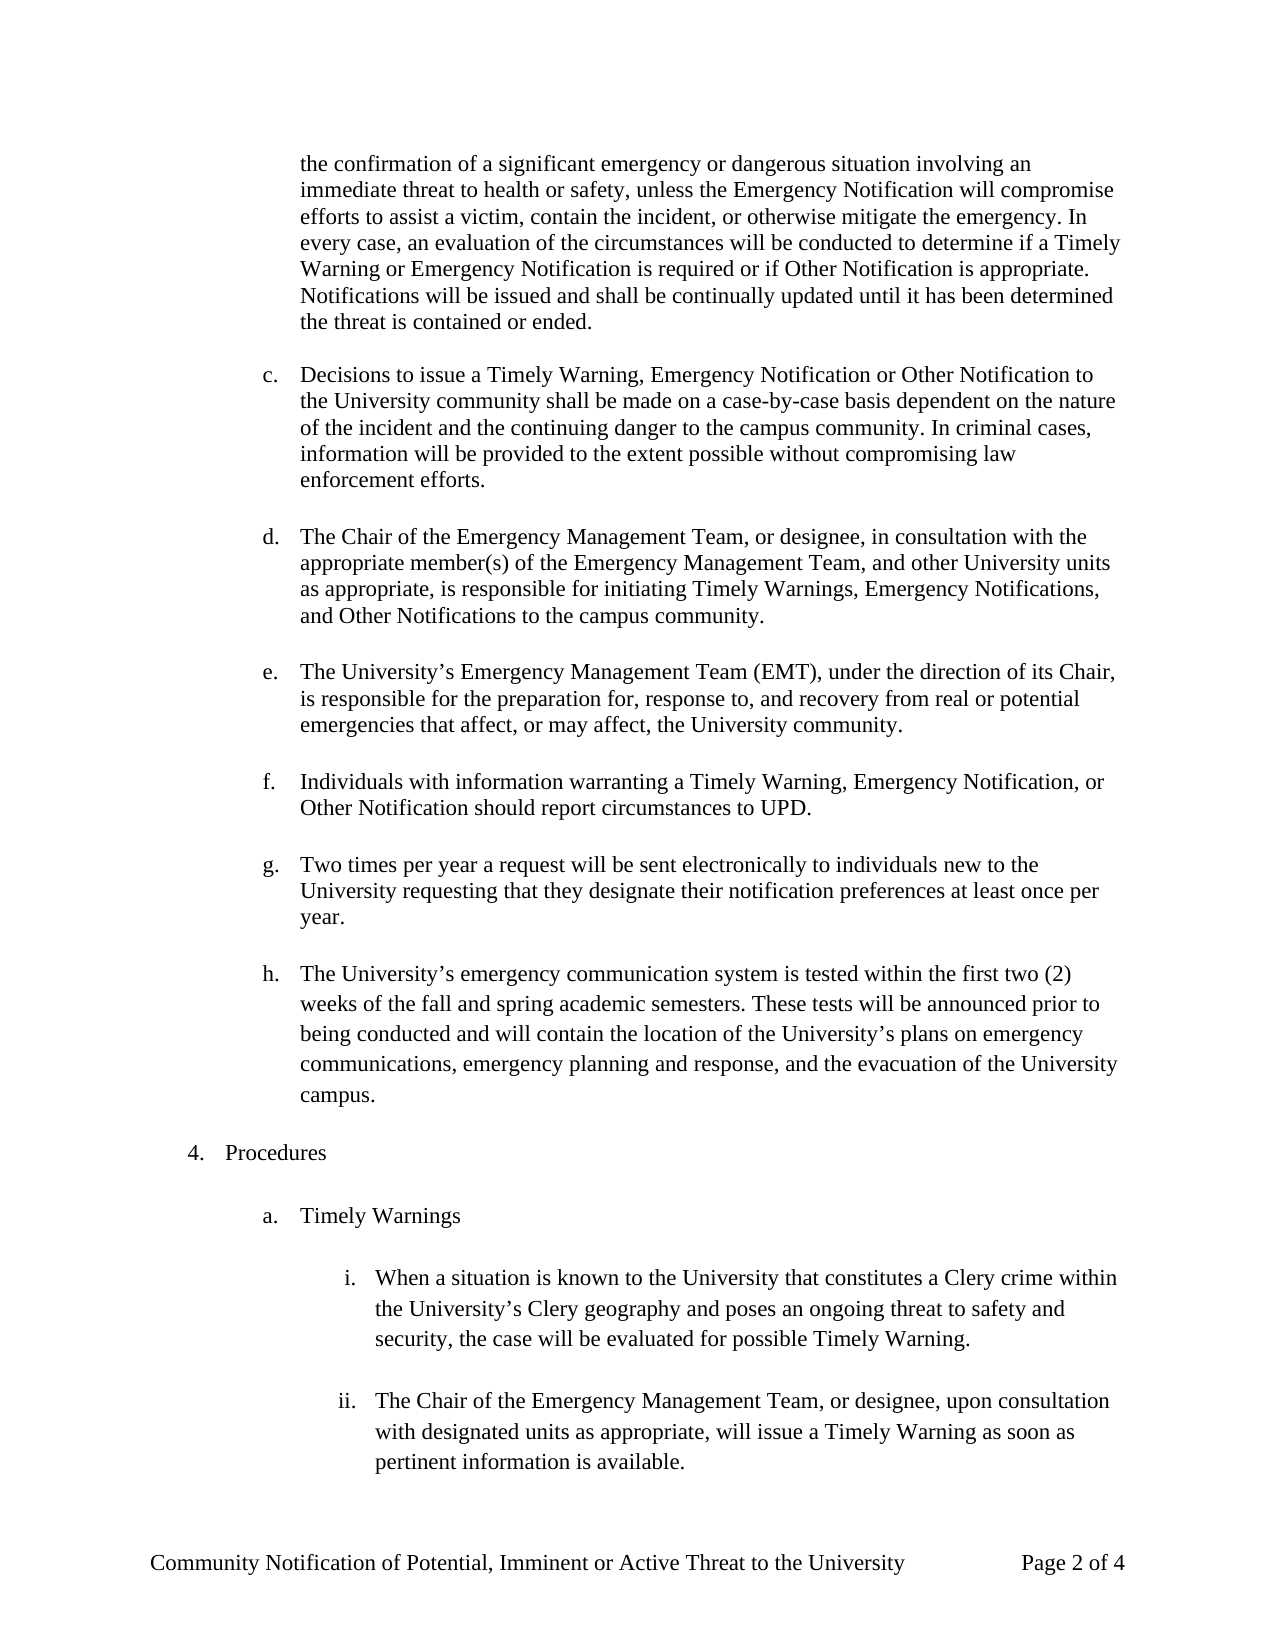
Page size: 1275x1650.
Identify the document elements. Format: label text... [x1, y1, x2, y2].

list When a situation is known to the University that constitutes a Clery crime within the University’s Clery geography and poses an ongoing threat to safety and security, the case will be evaluated for possible Timely Warning. [356, 1264, 1125, 1383]
list Individuals with information warranting a Timely Warning, Emergency Notification, or Other Notification should report circumstances to UPD. [262, 768, 1125, 820]
list The University’s emergency communication system is tested within the first two (2) weeks of the fall and spring academic semesters. These tests will be announced prior to being conducted and will contain the location of the University’s plans on emergency communications, emergency planning and response, and the evacuation of the University campus. [262, 960, 1125, 1107]
list The Chair of the Emergency Management Team, or designee, upon consultation with designated units as appropriate, will issue a Timely Warning as soon as pertinent information is available. [356, 1387, 1125, 1474]
list Two times per year a request will be sent electronically to individuals new to the University requesting that they designate their notification preferences at least once per year. [262, 851, 1125, 930]
list The University’s Emergency Management Team (EMT), under the direction of its Chair, is responsible for the preparation for, response to, and recovery from real or potential emergencies that affect, or may affect, the University community. [262, 658, 1125, 737]
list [262, 150, 1125, 334]
list The Chair of the Emergency Management Team, or designee, in consultation with the appropriate member(s) of the Emergency Management Team, and other University units as appropriate, is responsible for initiating Timely Warnings, Emergency Notifications, and Other Notifications to the campus community. [262, 523, 1125, 628]
list Decisions to issue a Timely Warning, Emergency Notification or Other Notification to the University community shall be made on a case-by-case basis dependent on the nature of the incident and the continuing danger to the campus community. In criminal cases, information will be provided to the extent possible without compromising law enforcement efforts. [262, 361, 1125, 493]
list Procedures [187, 1139, 1125, 1197]
list Timely Warnings [262, 1202, 1125, 1260]
